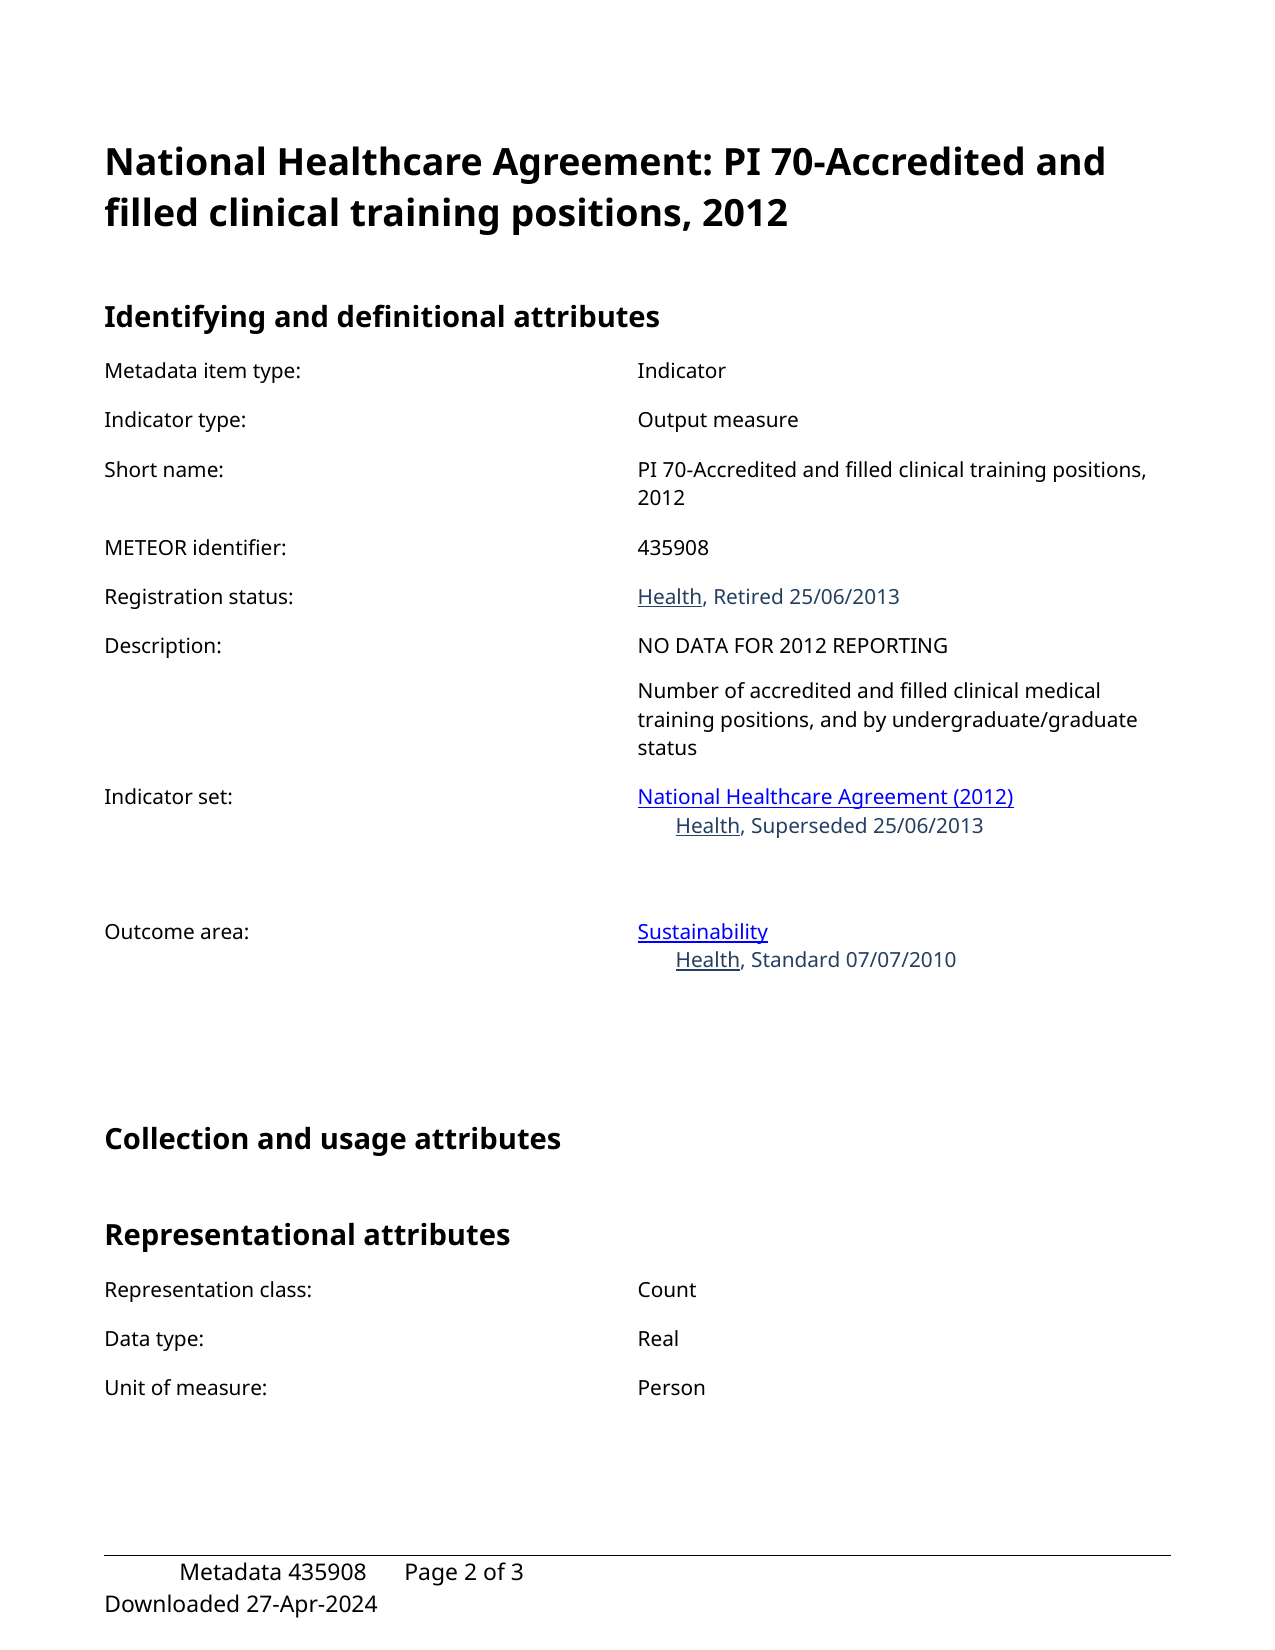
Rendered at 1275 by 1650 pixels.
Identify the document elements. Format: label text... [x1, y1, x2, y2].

table_cell Metadata item type: [93, 346, 626, 395]
table_cell Short name: [93, 445, 626, 522]
table_cell METEOR identifier: [93, 522, 626, 571]
table_cell Indicator set: [93, 772, 626, 907]
table_cell Count [626, 1264, 1159, 1313]
table_cell Indicator type: [93, 395, 626, 444]
table_cell Person [626, 1363, 1159, 1412]
table_cell Registration status: [93, 571, 626, 621]
table_cell National Healthcare Agreement (2012) Health, Superseded 25/06/2013 [626, 772, 1159, 907]
table_cell Unit of measure: [93, 1363, 626, 1412]
subtitle National Healthcare Agreement: PI 70-Accredited and filled clinical training positions, 2012 [104, 135, 1171, 237]
table_cell 435908 [626, 522, 1159, 571]
table_cell Representational attributes [93, 1168, 1159, 1264]
table_cell Real [626, 1314, 1159, 1363]
table_cell Output measure [626, 395, 1159, 444]
table_cell Representation class: [93, 1264, 626, 1313]
table_cell Sustainability Health, Standard 07/07/2010 [626, 907, 1159, 1041]
table_cell NO DATA FOR 2012 REPORTING Number of accredited and filled clinical medical training positions, and by undergraduate/graduate status [626, 621, 1159, 772]
table_cell Description: [93, 621, 626, 772]
table_cell Health, Retired 25/06/2013 [626, 571, 1159, 621]
table_header Identifying and definitional attributes [93, 250, 1159, 346]
table_header Collection and usage attributes [93, 1073, 1159, 1168]
table_cell Indicator [626, 346, 1159, 395]
table_cell PI 70-Accredited and filled clinical training positions, 2012 [626, 445, 1159, 522]
table_cell Data type: [93, 1314, 626, 1363]
table_cell Outcome area: [93, 907, 626, 1041]
